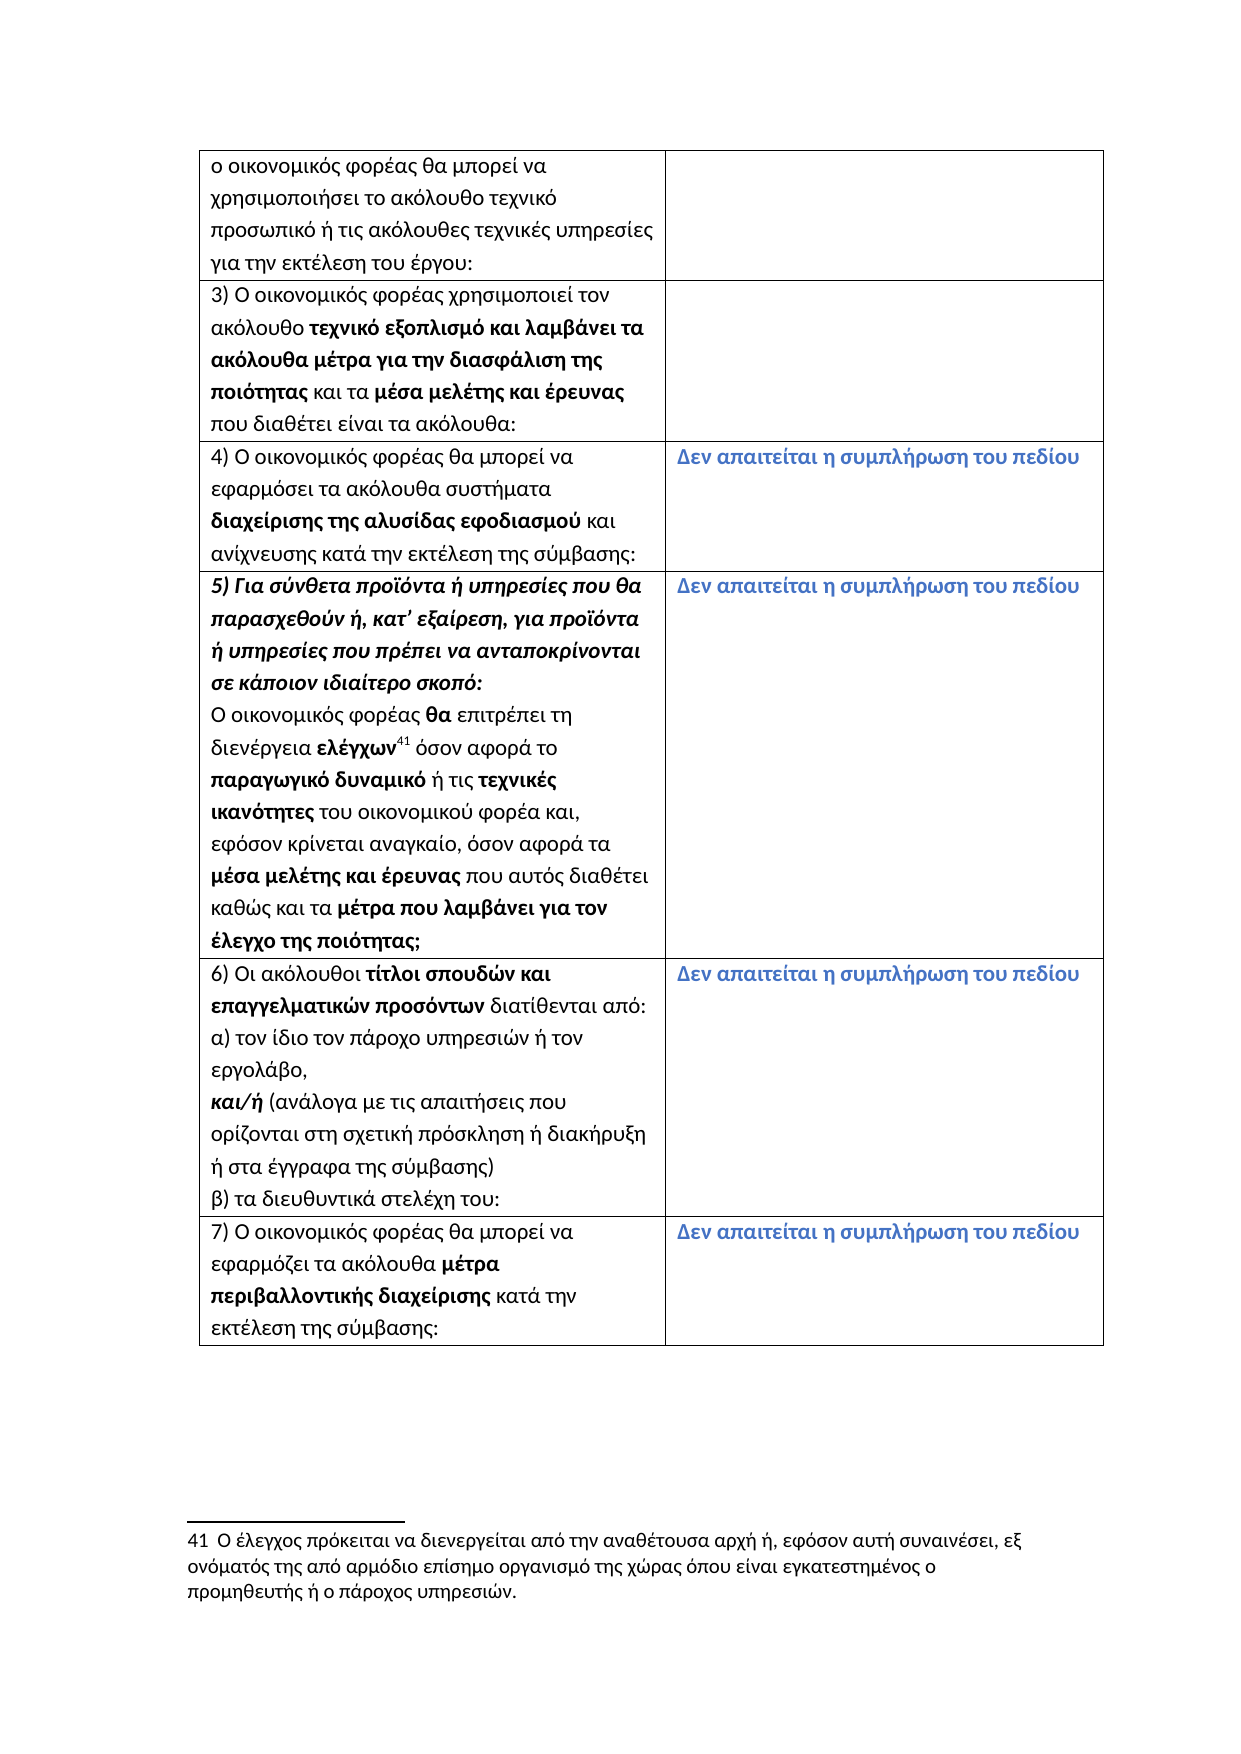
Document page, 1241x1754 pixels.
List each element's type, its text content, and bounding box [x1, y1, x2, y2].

table_cell Δεν απαιτείται η συμπλήρωση του πεδίου [666, 442, 1103, 571]
table_cell 5) Για σύνθετα προϊόντα ή υπηρεσίες που θα παρασχεθούν ή, κατ’ εξαίρεση, για προϊόντα ή υπηρεσίες που πρέπει να ανταποκρίνονται σε κάποιον ιδιαίτερο σκοπό: Ο οικονομικός φορέας θα επιτρέπει τη διενέργεια ελέγχων όσον αφορά το παραγωγικό δυναμικό ή τις τεχνικές ικανότητες του οικονομικού φορέα και, εφόσον κρίνεται αναγκαίο, όσον αφορά τα μέσα μελέτης και έρευνας που αυτός διαθέτει καθώς και τα μέτρα που λαμβάνει για τον έλεγχο της ποιότητας; [200, 572, 665, 958]
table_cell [200, 151, 665, 279]
table_cell [666, 151, 1103, 279]
table_cell 7) Ο οικονομικός φορέας θα μπορεί να εφαρμόζει τα ακόλουθα μέτρα περιβαλλοντικής διαχείρισης κατά την εκτέλεση της σύμβασης: [200, 1217, 665, 1345]
table_cell 3) Ο οικονομικός φορέας χρησιμοποιεί τον ακόλουθο τεχνικό εξοπλισμό και λαμβάνει τα ακόλουθα μέτρα για την διασφάλιση της ποιότητας και τα μέσα μελέτης και έρευνας που διαθέτει είναι τα ακόλουθα: [200, 281, 665, 441]
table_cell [666, 1217, 1103, 1345]
table_cell [666, 281, 1103, 441]
table_cell Δεν απαιτείται η συμπλήρωση του πεδίου [666, 959, 1103, 1216]
table_cell 6) Οι ακόλουθοι τίτλοι σπουδών και επαγγελματικών προσόντων διατίθενται από: α) τον ίδιο τον πάροχο υπηρεσιών ή τον εργολάβο, και/ή (ανάλογα με τις απαιτήσεις που ορίζονται στη σχετική πρόσκληση ή διακήρυξη ή στα έγγραφα της σύμβασης) β) τα διευθυντικά στελέχη του: [200, 959, 665, 1216]
table_cell 4) Ο οικονομικός φορέας θα μπορεί να εφαρμόσει τα ακόλουθα συστήματα διαχείρισης της αλυσίδας εφοδιασμού και ανίχνευσης κατά την εκτέλεση της σύμβασης: [200, 442, 665, 571]
table_cell Δεν απαιτείται η συμπλήρωση του πεδίου [666, 572, 1103, 958]
